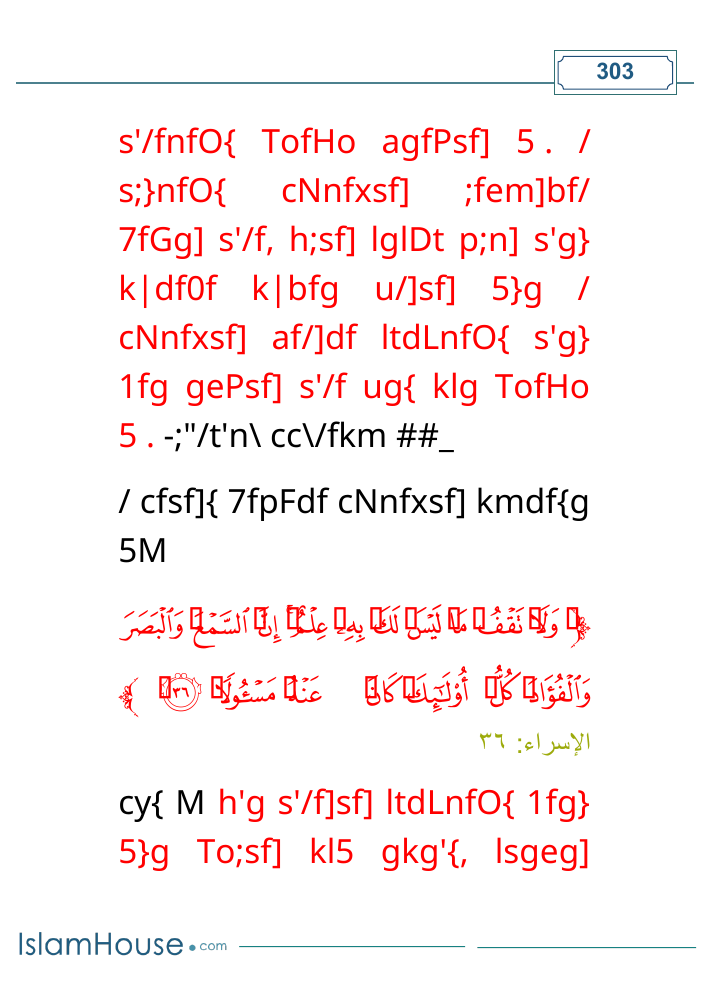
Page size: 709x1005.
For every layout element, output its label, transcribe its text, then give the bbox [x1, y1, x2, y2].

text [118, 779, 591, 873]
text / cfsf]{ 7fpFdf cNnfxsf] kmdf{g 5M [118, 477, 591, 572]
text ﭽ ﯯ ﯰ ﯱ ﯲ ﯳ ﯴ ﯵﯶ ﯷ ﯸ ﯹ ﯺ ﯻ ﯼ ﯽ ﯾ ﯿ ﰀ ﭼ الإسراء: ٣٦ [118, 592, 591, 759]
picture [471, 929, 697, 962]
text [118, 118, 591, 457]
picture [12, 928, 466, 961]
